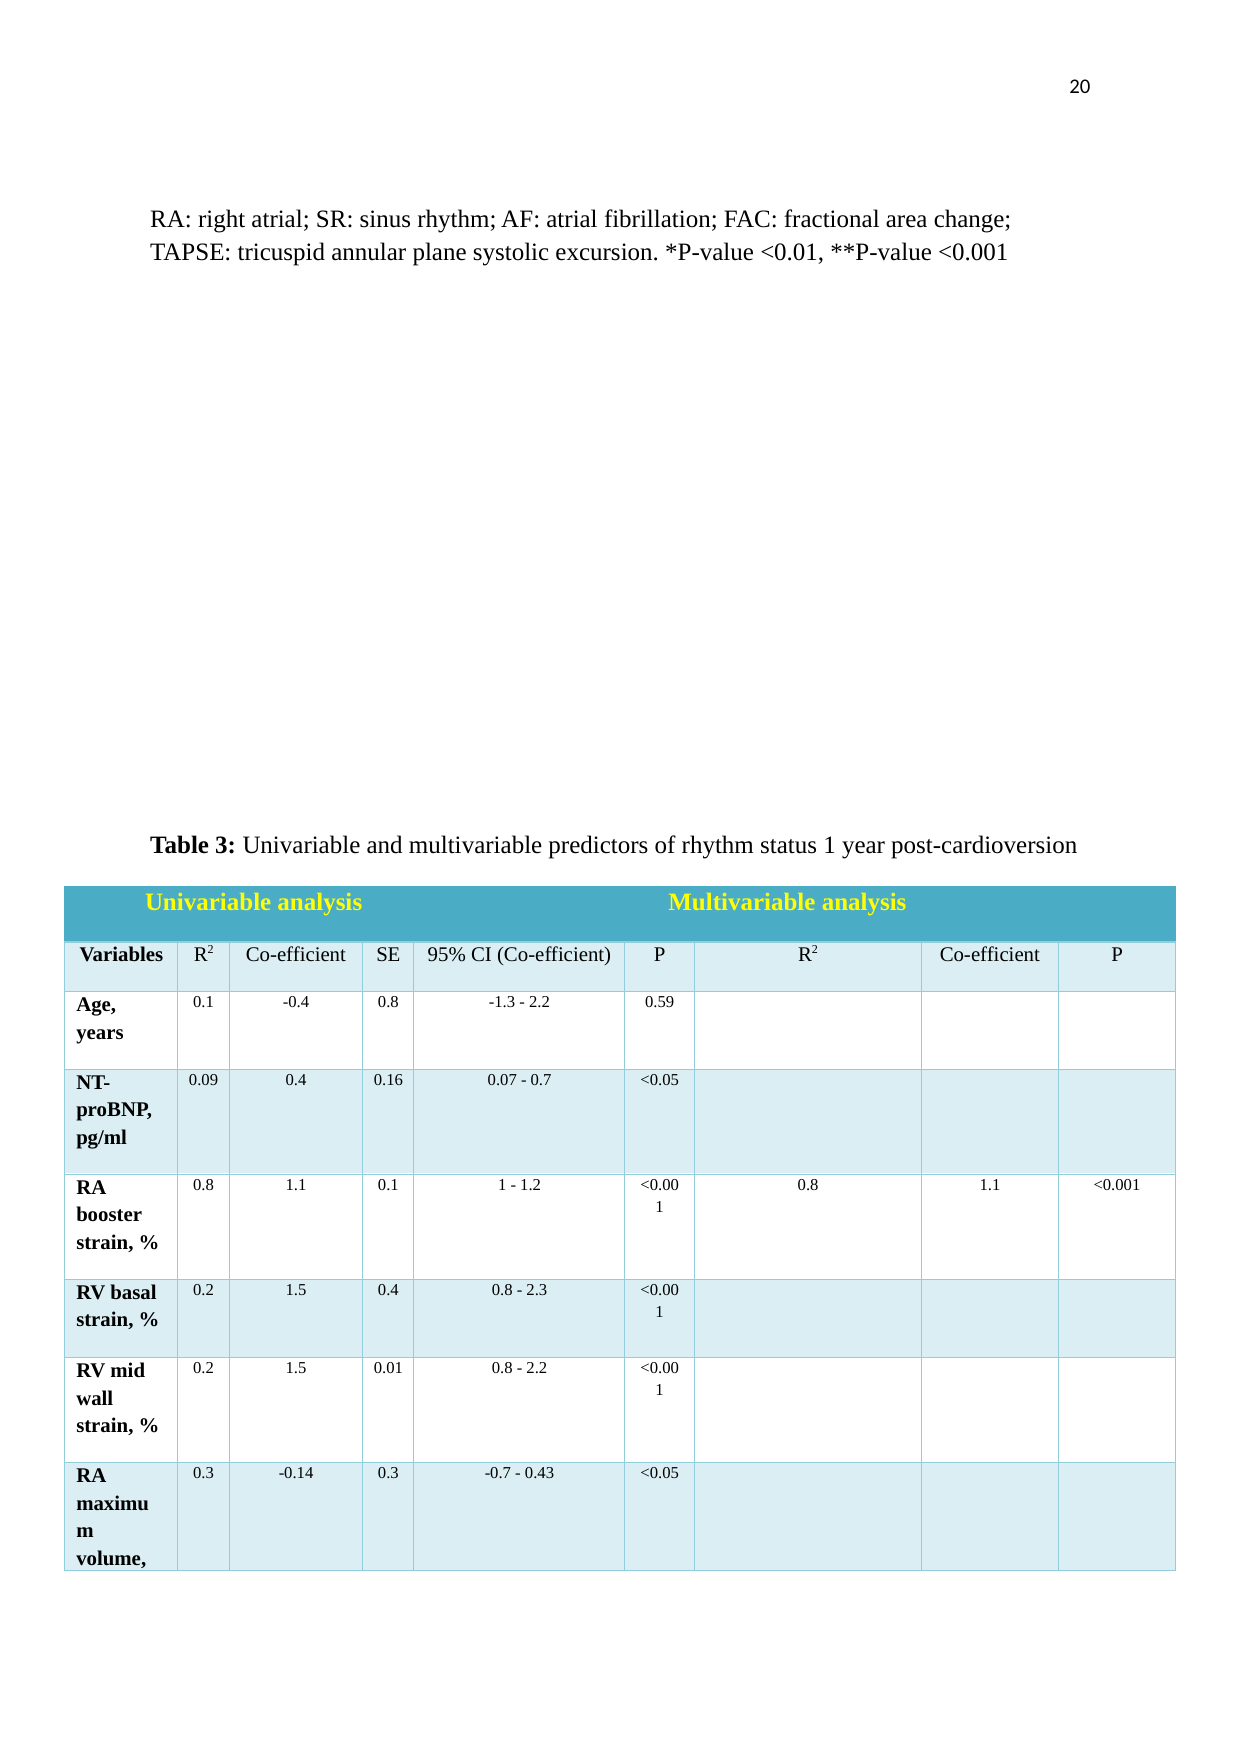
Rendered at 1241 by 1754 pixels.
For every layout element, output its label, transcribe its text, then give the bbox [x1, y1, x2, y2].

table_cell [1059, 1070, 1175, 1173]
text RA: right atrial; SR: sinus rhythm; AF: atrial fibrillation; FAC: fractional area change; TAPSE: tricuspid annular plane systolic excursion. *P-value <0.01, **P-value <0.001 [150, 204, 1090, 266]
table_cell 0.01 [363, 1358, 413, 1462]
table_cell RA booster strain, % [65, 1175, 177, 1278]
table_cell 0.2 [178, 1280, 229, 1357]
table_cell NT-proBNP, pg/ml [65, 1070, 177, 1173]
table_cell 0.8 - 2.2 [414, 1358, 624, 1462]
table_cell 0.4 [363, 1280, 413, 1357]
table_cell [695, 1463, 921, 1570]
table_cell 0.4 [230, 1070, 362, 1173]
table_cell 0.59 [625, 992, 694, 1068]
table_cell 1.5 [230, 1280, 362, 1357]
table_cell P [1059, 943, 1175, 991]
table_cell Variables [65, 943, 177, 991]
table_cell -0.4 [230, 992, 362, 1068]
table_cell Co-efficient [230, 943, 362, 991]
table_cell 0.3 [363, 1463, 413, 1570]
table_cell <0.001 [625, 1175, 694, 1278]
table_cell [1059, 1280, 1175, 1357]
table_cell [1059, 1358, 1175, 1462]
table_cell 0.8 - 2.3 [414, 1280, 624, 1357]
table_cell -0.14 [230, 1463, 362, 1570]
table_cell R2 [178, 943, 229, 991]
table_cell [695, 1280, 921, 1357]
text Table 3: Univariable and multivariable predictors of rhythm status 1 year post-cardioversion [150, 830, 1090, 858]
table_cell [695, 1070, 921, 1173]
table_cell [695, 992, 921, 1068]
table_cell 0.8 [695, 1175, 921, 1278]
table_cell 0.16 [363, 1070, 413, 1173]
table_cell <0.001 [1059, 1175, 1175, 1278]
table_cell 0.1 [363, 1175, 413, 1278]
table_cell 0.3 [178, 1463, 229, 1570]
table_cell <0.05 [625, 1070, 694, 1173]
table_cell <0.001 [625, 1358, 694, 1462]
table_cell P [625, 943, 694, 991]
table_cell 95% CI (Co-efficient) [414, 943, 624, 991]
table_cell RV basal strain, % [65, 1280, 177, 1357]
table_cell [922, 1463, 1058, 1570]
table_cell SE [363, 943, 413, 991]
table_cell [65, 1463, 177, 1570]
table_cell 0.8 [363, 992, 413, 1068]
table_cell RV mid wall strain, % [65, 1358, 177, 1462]
table_cell 0.1 [178, 992, 229, 1068]
table_cell -0.7 - 0.43 [414, 1463, 624, 1570]
table_cell 0.07 - 0.7 [414, 1070, 624, 1173]
table_cell 1.5 [230, 1358, 362, 1462]
table_cell [922, 1358, 1058, 1462]
table_cell 0.09 [178, 1070, 229, 1173]
table_cell 1.1 [922, 1175, 1058, 1278]
table_header Univariable analysis Multivariable analysis [65, 888, 921, 941]
table_cell [1059, 992, 1175, 1068]
table_cell <0.001 [625, 1280, 694, 1357]
table_cell -1.3 - 2.2 [414, 992, 624, 1068]
table_cell 0.2 [178, 1358, 229, 1462]
table_cell [695, 1358, 921, 1462]
table_cell 1.1 [230, 1175, 362, 1278]
table_cell [922, 1280, 1058, 1357]
table_cell Co-efficient [922, 943, 1058, 991]
table_cell R2 [695, 943, 921, 991]
table_cell [922, 992, 1058, 1068]
table_cell <0.05 [625, 1463, 694, 1570]
table_cell 1 - 1.2 [414, 1175, 624, 1278]
table_cell 0.8 [178, 1175, 229, 1278]
table_cell [1059, 1463, 1175, 1570]
table_cell [922, 1070, 1058, 1173]
table_header [922, 888, 1175, 941]
table_cell Age, years [65, 992, 177, 1068]
